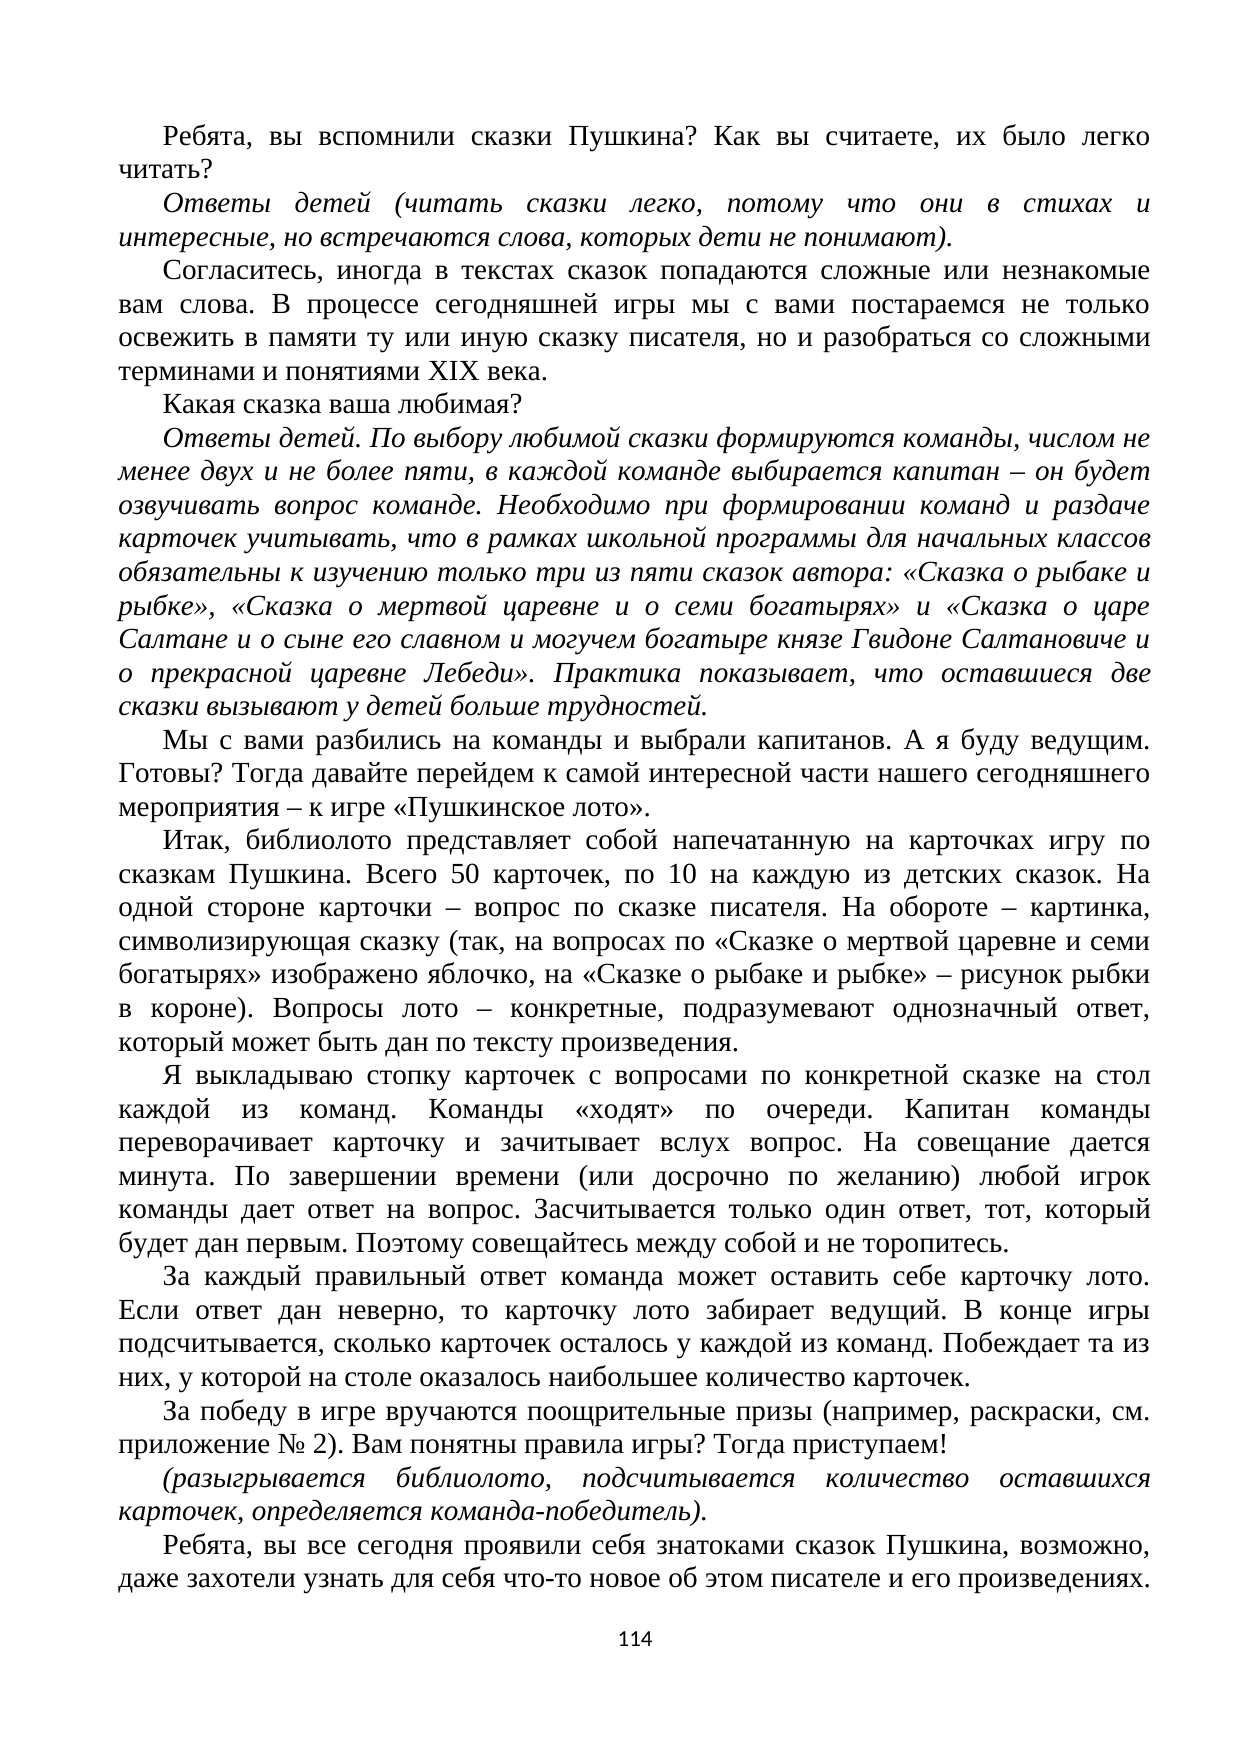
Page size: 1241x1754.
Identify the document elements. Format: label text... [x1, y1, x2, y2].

text Какая сказка ваша любимая? [118, 386, 1152, 420]
text (разыгрывается библиолото, подсчитывается количество оставшихся карточек, определяется команда-победитель). [118, 1460, 1152, 1527]
text За победу в игре вручаются поощрительные призы (например, раскраски, см. приложение № 2). Вам понятны правила игры? Тогда приступаем! [118, 1393, 1152, 1460]
text Ответы детей (читать сказки легко, потому что они в стихах и интересные, но встречаются слова, которых дети не понимают). [118, 185, 1152, 252]
text Мы с вами разбились на команды и выбрали капитанов. А я буду ведущим. Готовы? Тогда давайте перейдем к самой интересной части нашего сегодняшнего мероприятия – к игре «Пушкинское лото». [118, 722, 1152, 822]
text Ребята, вы вспомнили сказки Пушкина? Как вы считаете, их было легко читать? [118, 118, 1152, 185]
text Ответы детей. По выбору любимой сказки формируются команды, числом не менее двух и не более пяти, в каждой команде выбирается капитан – он будет озвучивать вопрос команде. Необходимо при формировании команд и раздаче карточек учитывать, что в рамках школьной программы для начальных классов обязательны к изучению только три из пяти сказок автора: «Сказка о рыбаке и рыбке», «Сказка о мертвой царевне и о семи богатырях» и «Сказка о царе Салтане и о сыне его славном и могучем богатыре князе Гвидоне Салтановиче и о прекрасной царевне Лебеди». Практика показывает, что оставшиеся две сказки вызывают у детей больше трудностей. [118, 420, 1152, 722]
text Итак, библиолото представляет собой напечатанную на карточках игру по сказкам Пушкина. Всего 50 карточек, по 10 на каждую из детских сказок. На одной стороне карточки – вопрос по сказке писателя. На обороте – картинка, символизирующая сказку (так, на вопросах по «Сказке о мертвой царевне и семи богатырях» изображено яблочко, на «Сказке о рыбаке и рыбке» – рисунок рыбки в короне). Вопросы лото – конкретные, подразумевают однозначный ответ, который может быть дан по тексту произведения. [118, 822, 1152, 1057]
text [118, 1527, 1152, 1594]
text Я выкладываю стопку карточек с вопросами по конкретной сказке на стол каждой из команд. Команды «ходят» по очереди. Капитан команды переворачивает карточку и зачитывает вслух вопрос. На совещание дается минута. По завершении времени (или досрочно по желанию) любой игрок команды дает ответ на вопрос. Засчитывается только один ответ, тот, который будет дан первым. Поэтому совещайтесь между собой и не торопитесь. [118, 1057, 1152, 1258]
text Согласитесь, иногда в текстах сказок попадаются сложные или незнакомые вам слова. В процессе сегодняшней игры мы с вами постараемся не только освежить в памяти ту или иную сказку писателя, но и разобраться со сложными терминами и понятиями XIX века. [118, 252, 1152, 386]
text За каждый правильный ответ команда может оставить себе карточку лото. Если ответ дан неверно, то карточку лото забирает ведущий. В конце игры подсчитывается, сколько карточек осталось у каждой из команд. Побеждает та из них, у которой на столе оказалось наибольшее количество карточек. [118, 1258, 1152, 1393]
